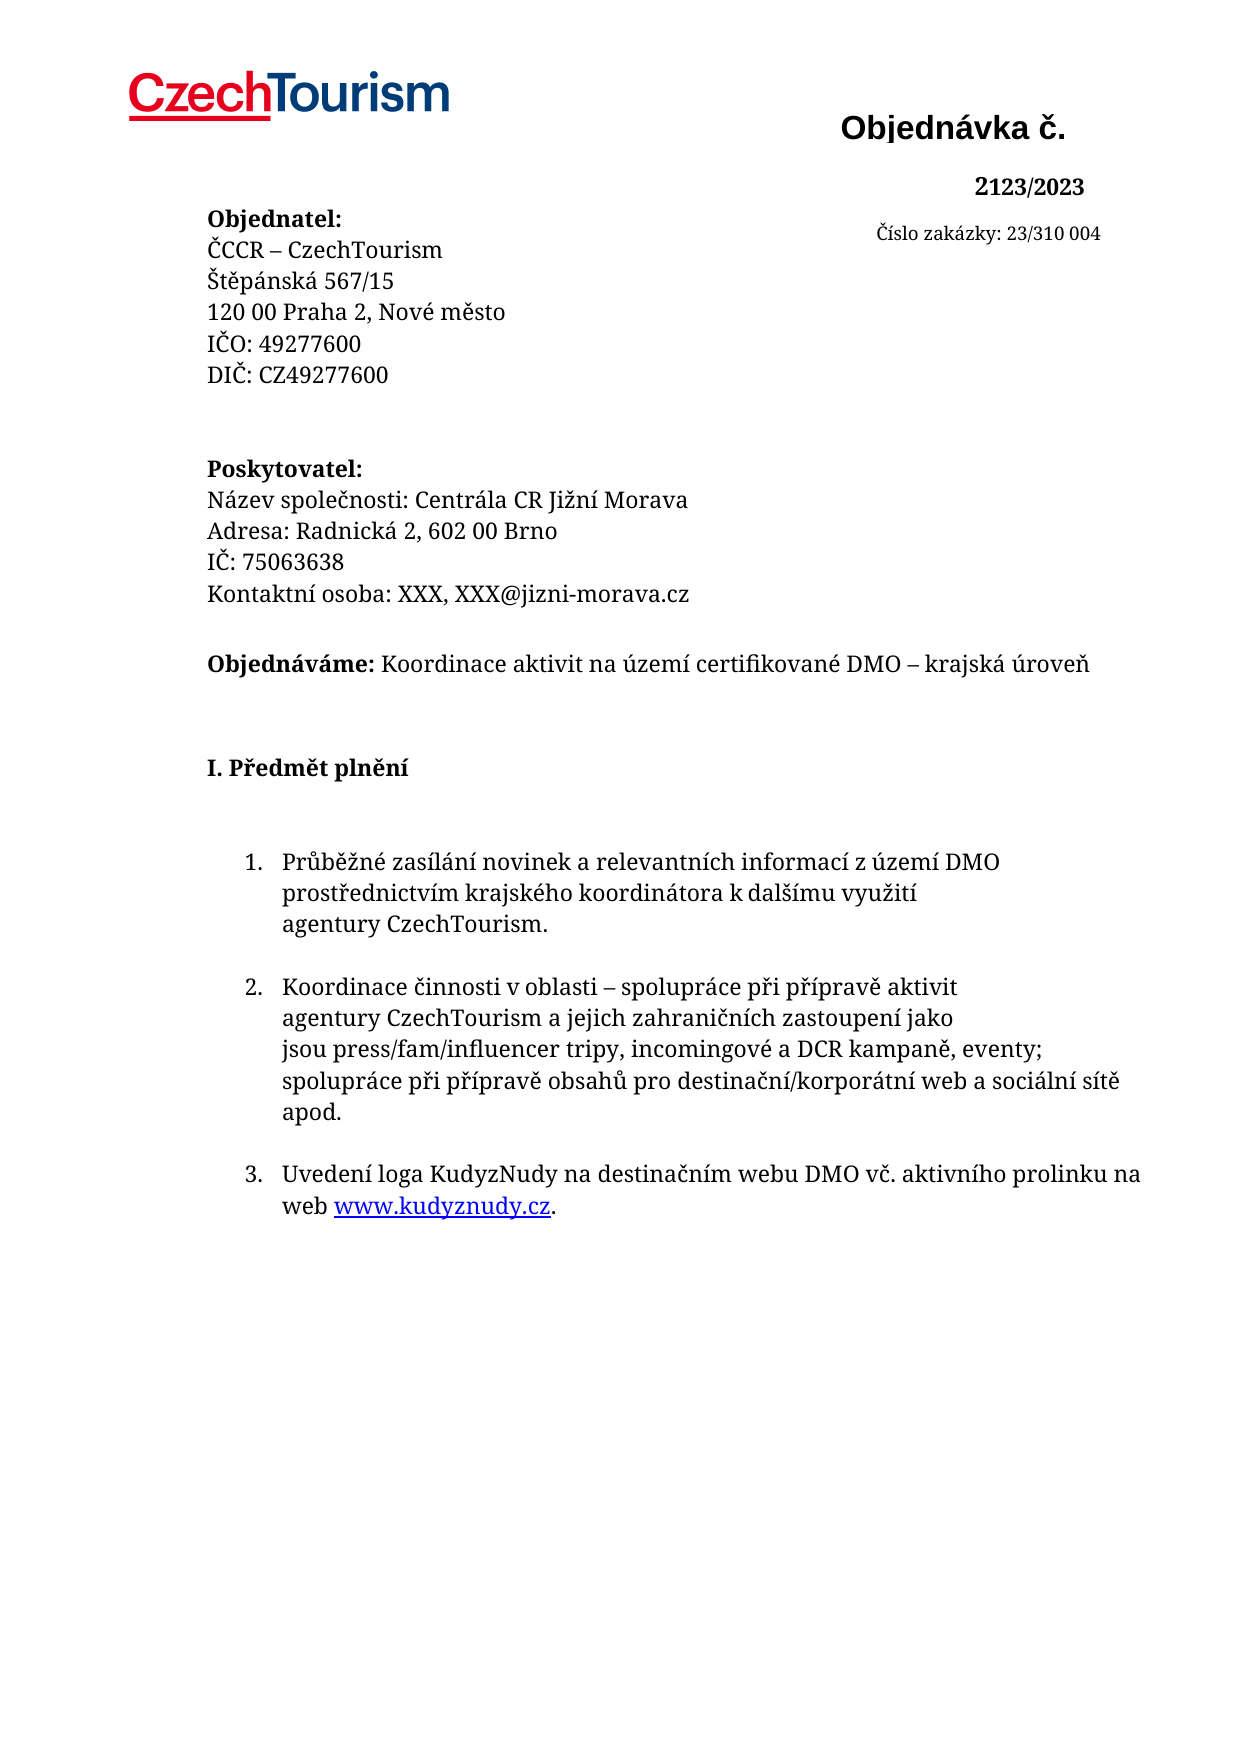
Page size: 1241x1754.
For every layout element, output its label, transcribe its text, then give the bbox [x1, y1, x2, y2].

list Průběžné zasílání novinek a relevantních informací z území DMO prostřednictvím krajského koordinátora k dalšímu využití agentury CzechTourism. [244, 846, 1152, 971]
text IČ: 75063638 [207, 546, 1152, 578]
text Poskytovatel: [207, 453, 1152, 484]
text I. Předmět plnění [207, 752, 1152, 783]
list Koordinace činnosti v oblasti – spolupráce při přípravě aktivit agentury CzechTourism a jejich zahraničních zastoupení jako jsou press/fam/influencer tripy, incomingové a DCR kampaně, eventy; spolupráce při přípravě obsahů pro destinační/korporátní web a sociální sítě apod. [244, 971, 1152, 1127]
text 120 00 Praha 2, Nové město IČO: 49277600 [207, 296, 1152, 359]
text DIČ: CZ49277600 [207, 359, 1152, 390]
picture [59, 0, 522, 196]
text Štěpánská 567/15 [207, 265, 1152, 296]
text Adresa: Radnická 2, 602 00 Brno [207, 515, 1152, 546]
text Objednáváme: Koordinace aktivit na území certifikované DMO – krajská úroveň [207, 648, 1152, 679]
text Kontaktní osoba: XXX, XXX@jizni-morava.cz [207, 578, 1152, 638]
text Objednatel: [207, 203, 1152, 234]
list Uvedení loga KudyzNudy na destinačním webu DMO vč. aktivního prolinku na web www.kudyznudy.cz. [244, 1158, 1152, 1221]
text ČCCR – CzechTourism [207, 234, 1152, 265]
text Název společnosti: Centrála CR Jižní Morava [207, 484, 1152, 515]
